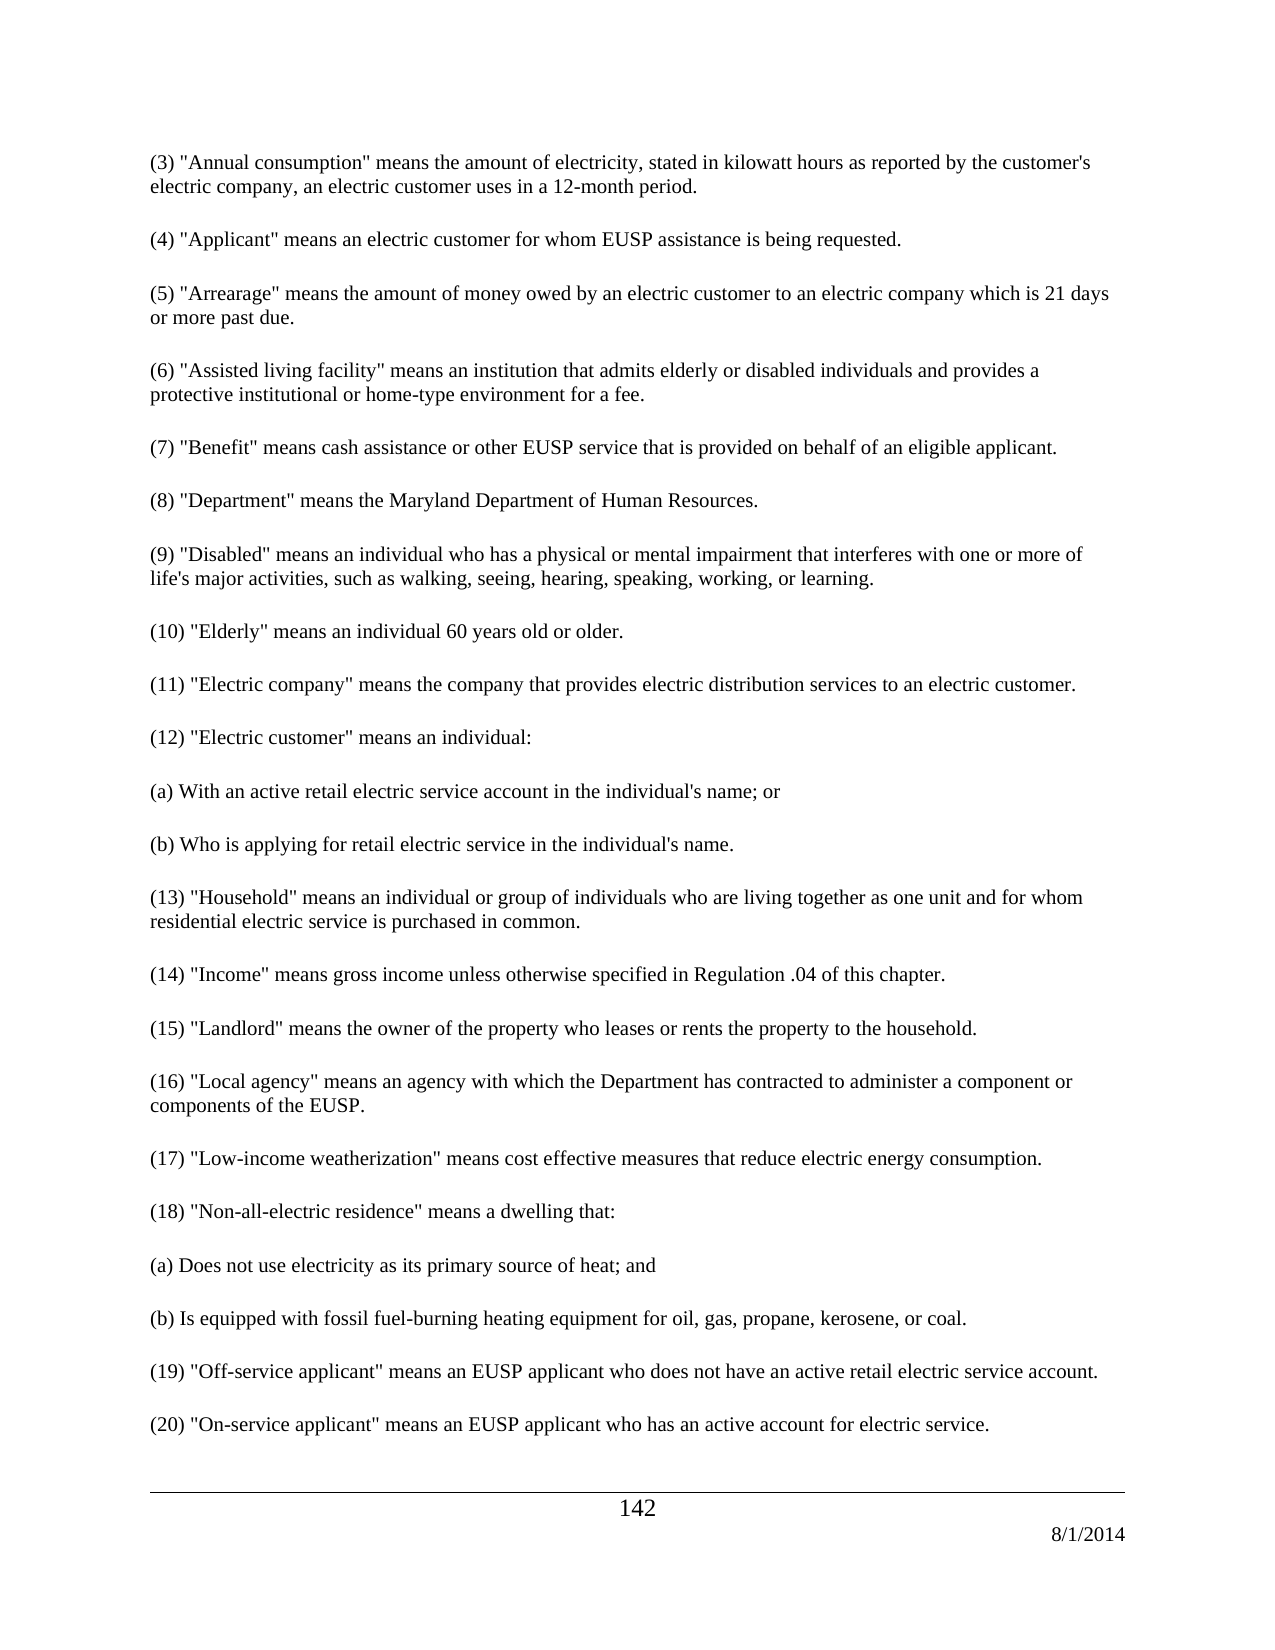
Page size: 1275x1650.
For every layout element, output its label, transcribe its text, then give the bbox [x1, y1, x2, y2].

text (a) Does not use electricity as its primary source of heat; and [150, 1252, 1125, 1277]
text (13) "Household" means an individual or group of individuals who are living together as one unit and for whom residential electric service is purchased in common. [150, 885, 1125, 933]
text (11) "Electric company" means the company that provides electric distribution services to an electric customer. [150, 672, 1125, 696]
text (19) "Off-service applicant" means an EUSP applicant who does not have an active retail electric service account. [150, 1359, 1125, 1383]
text (8) "Department" means the Maryland Department of Human Resources. [150, 488, 1125, 512]
text (15) "Landlord" means the owner of the property who leases or rents the property to the household. [150, 1016, 1125, 1039]
text (4) "Applicant" means an electric customer for whom EUSP assistance is being requested. [150, 227, 1125, 251]
text (10) "Elderly" means an individual 60 years old or older. [150, 619, 1125, 643]
text (14) "Income" means gross income unless otherwise specified in Regulation .04 of this chapter. [150, 962, 1125, 986]
text (16) "Local agency" means an agency with which the Department has contracted to administer a component or components of the EUSP. [150, 1069, 1125, 1117]
text (6) "Assisted living facility" means an institution that admits elderly or disabled individuals and provides a protective institutional or home-type environment for a fee. [150, 358, 1125, 406]
text (a) With an active retail electric service account in the individual's name; or [150, 778, 1125, 803]
text (5) "Arrearage" means the amount of money owed by an electric customer to an electric company which is 21 days or more past due. [150, 281, 1125, 329]
text (b) Who is applying for retail electric service in the individual's name. [150, 832, 1125, 856]
text (12) "Electric customer" means an individual: [150, 725, 1125, 749]
text (b) Is equipped with fossil fuel-burning heating equipment for oil, gas, propane, kerosene, or coal. [150, 1306, 1125, 1330]
text (20) "On-service applicant" means an EUSP applicant who has an active account for electric service. [150, 1412, 1125, 1436]
text (9) "Disabled" means an individual who has a physical or mental impairment that interferes with one or more of life's major activities, such as walking, seeing, hearing, speaking, working, or learning. [150, 542, 1125, 590]
text (17) "Low-income weatherization" means cost effective measures that reduce electric energy consumption. [150, 1146, 1125, 1170]
text (3) "Annual consumption" means the amount of electricity, stated in kilowatt hours as reported by the customer's electric company, an electric customer uses in a 12-month period. [150, 150, 1125, 198]
text (18) "Non-all-electric residence" means a dwelling that: [150, 1199, 1125, 1223]
text (7) "Benefit" means cash assistance or other EUSP service that is provided on behalf of an eligible applicant. [150, 435, 1125, 459]
